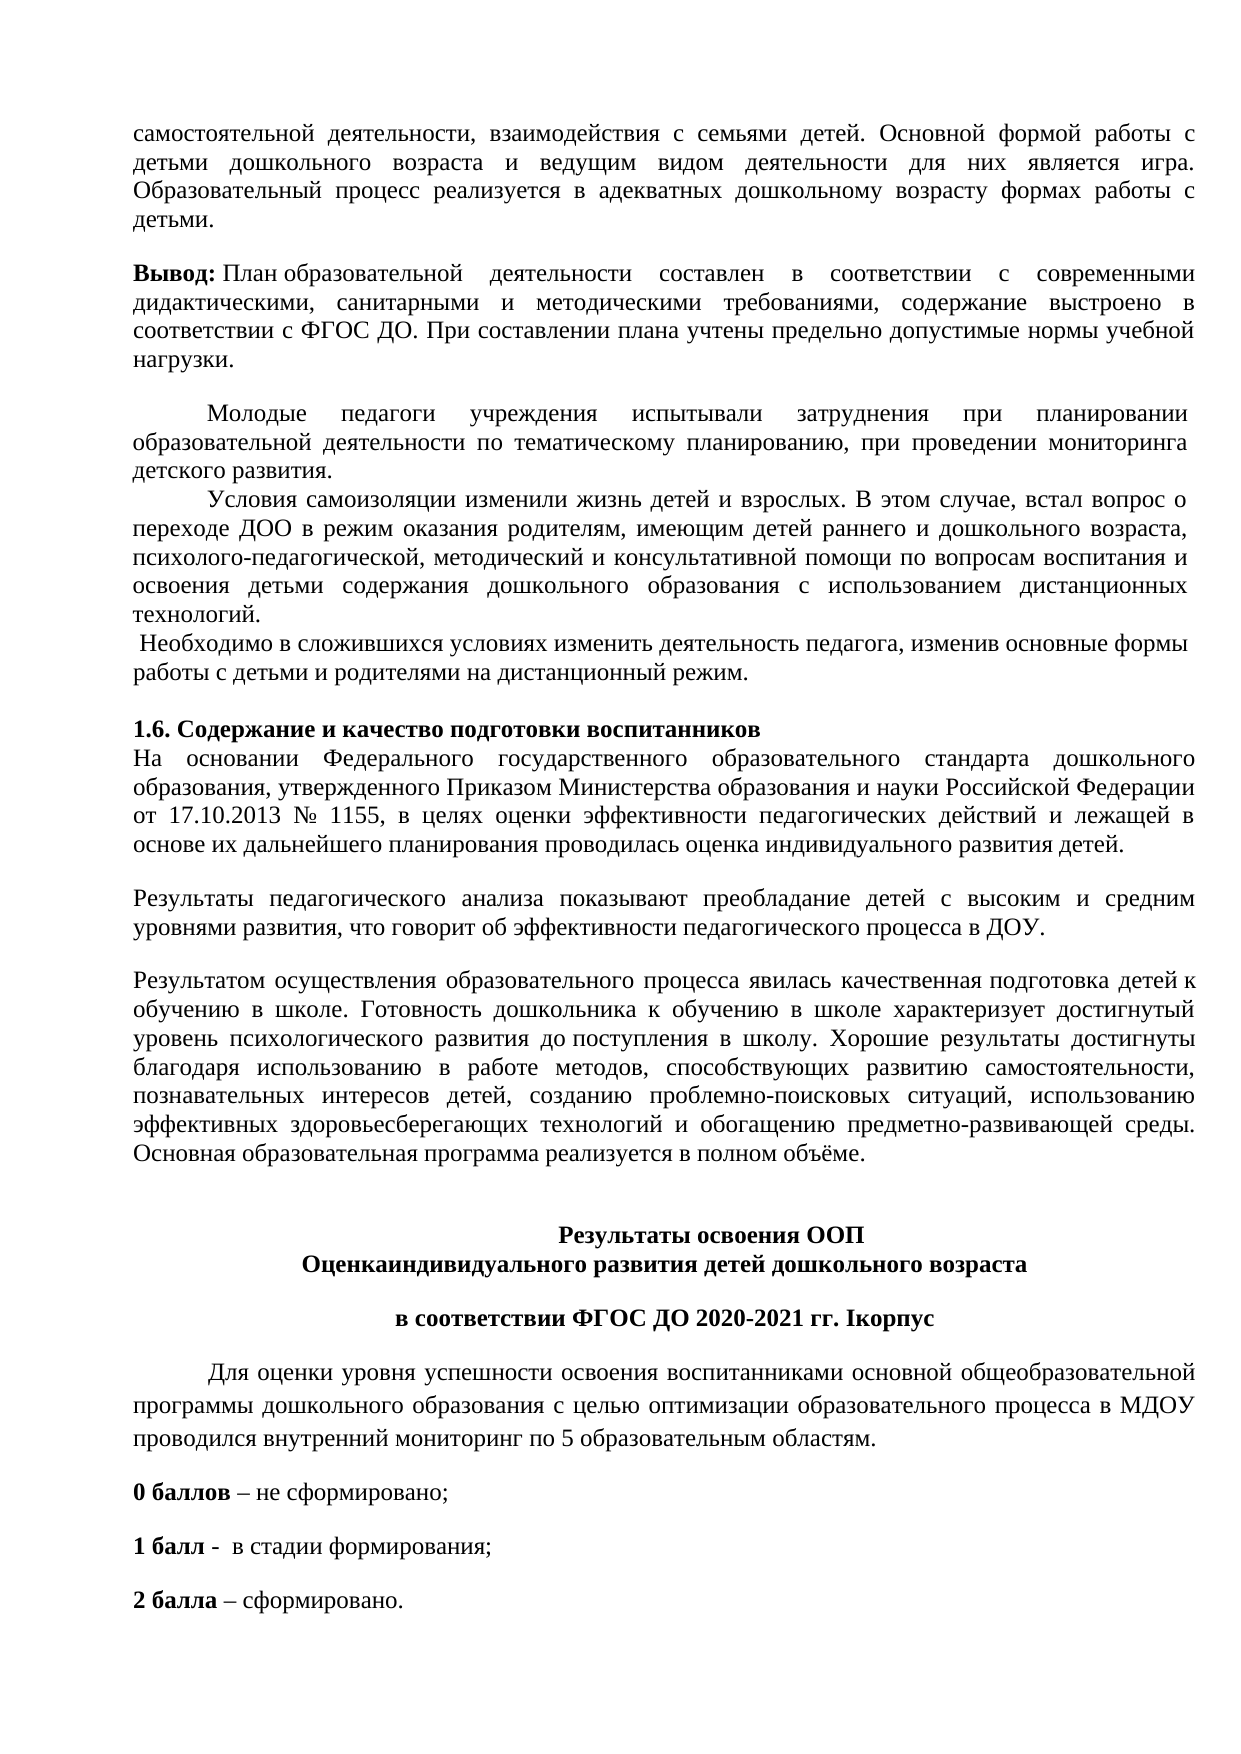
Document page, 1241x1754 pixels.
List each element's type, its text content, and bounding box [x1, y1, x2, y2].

text Результаты освоения ООП [133, 1221, 1196, 1249]
text 0 баллов – не сформировано; [133, 1477, 1196, 1506]
text Результатом осуществления образовательного процесса явилась качественная подготовка детей к обучению в школе. Готовность дошкольника к обучению в школе характеризует достигнутый уровень психологического развития до поступления в школу. Хорошие результаты достигнуты благодаря использованию в работе методов, способствующих развитию самостоятельности, познавательных интересов детей, созданию проблемно-поисковых ситуаций, использованию эффективных здоровьесберегающих технологий и обогащению предметно-развивающей среды. Основная образовательная программа реализуется в полном объёме. [133, 966, 1196, 1167]
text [133, 118, 1196, 233]
text 2 балла – сформировано. [133, 1585, 1196, 1613]
text Условия самоизоляции изменили жизнь детей и взрослых. В этом случае, встал вопрос о переходе ДОО в режим оказания родителям, имеющим детей раннего и дошкольного возраста, психолого-педагогической, методический и консультативной помощи по вопросам воспитания и освоения детьми содержания дошкольного образования с использованием дистанционных технологий. [132, 484, 1189, 628]
text 1 балл - в стадии формирования; [133, 1531, 1196, 1559]
text Результаты педагогического анализа показывают преобладание детей с высоким и средним уровнями развития, что говорит об эффективности педагогического процесса в ДОУ. [133, 883, 1196, 941]
text 1.6. Содержание и качество подготовки воспитанников [133, 714, 1196, 743]
text в соответствии ФГОС ДО 2020-2021 гг. Iкорпус [133, 1303, 1196, 1332]
text На основании Федерального государственного образовательного стандарта дошкольного образования, утвержденного Приказом Министерства образования и науки Российской Федерации от 17.10.2013 № 1155, в целях оценки эффективности педагогических действий и лежащей в основе их дальнейшего планирования проводилась оценка индивидуального развития детей. [133, 743, 1196, 858]
text Вывод: План образовательной деятельности составлен в соответствии с современными дидактическими, санитарными и методическими требованиями, содержание выстроено в соответствии с ФГОС ДО. При составлении плана учтены предельно допустимые нормы учебной нагрузки. [133, 258, 1196, 373]
text Молодые педагоги учреждения испытывали затруднения при планировании образовательной деятельности по тематическому планированию, при проведении мониторинга детского развития. [132, 398, 1189, 484]
text Оценкаиндивидуального развития детей дошкольного возраста [133, 1249, 1196, 1278]
text Необходимо в сложившихся условиях изменить деятельность педагога, изменив основные формы работы с детьми и родителями на дистанционный режим. [133, 628, 1189, 686]
text Для оценки уровня успешности освоения воспитанниками основной общеобразовательной программы дошкольного образования с целью оптимизации образовательного процесса в МДОУ проводился внутренний мониторинг по 5 образовательным областям. [133, 1357, 1196, 1452]
